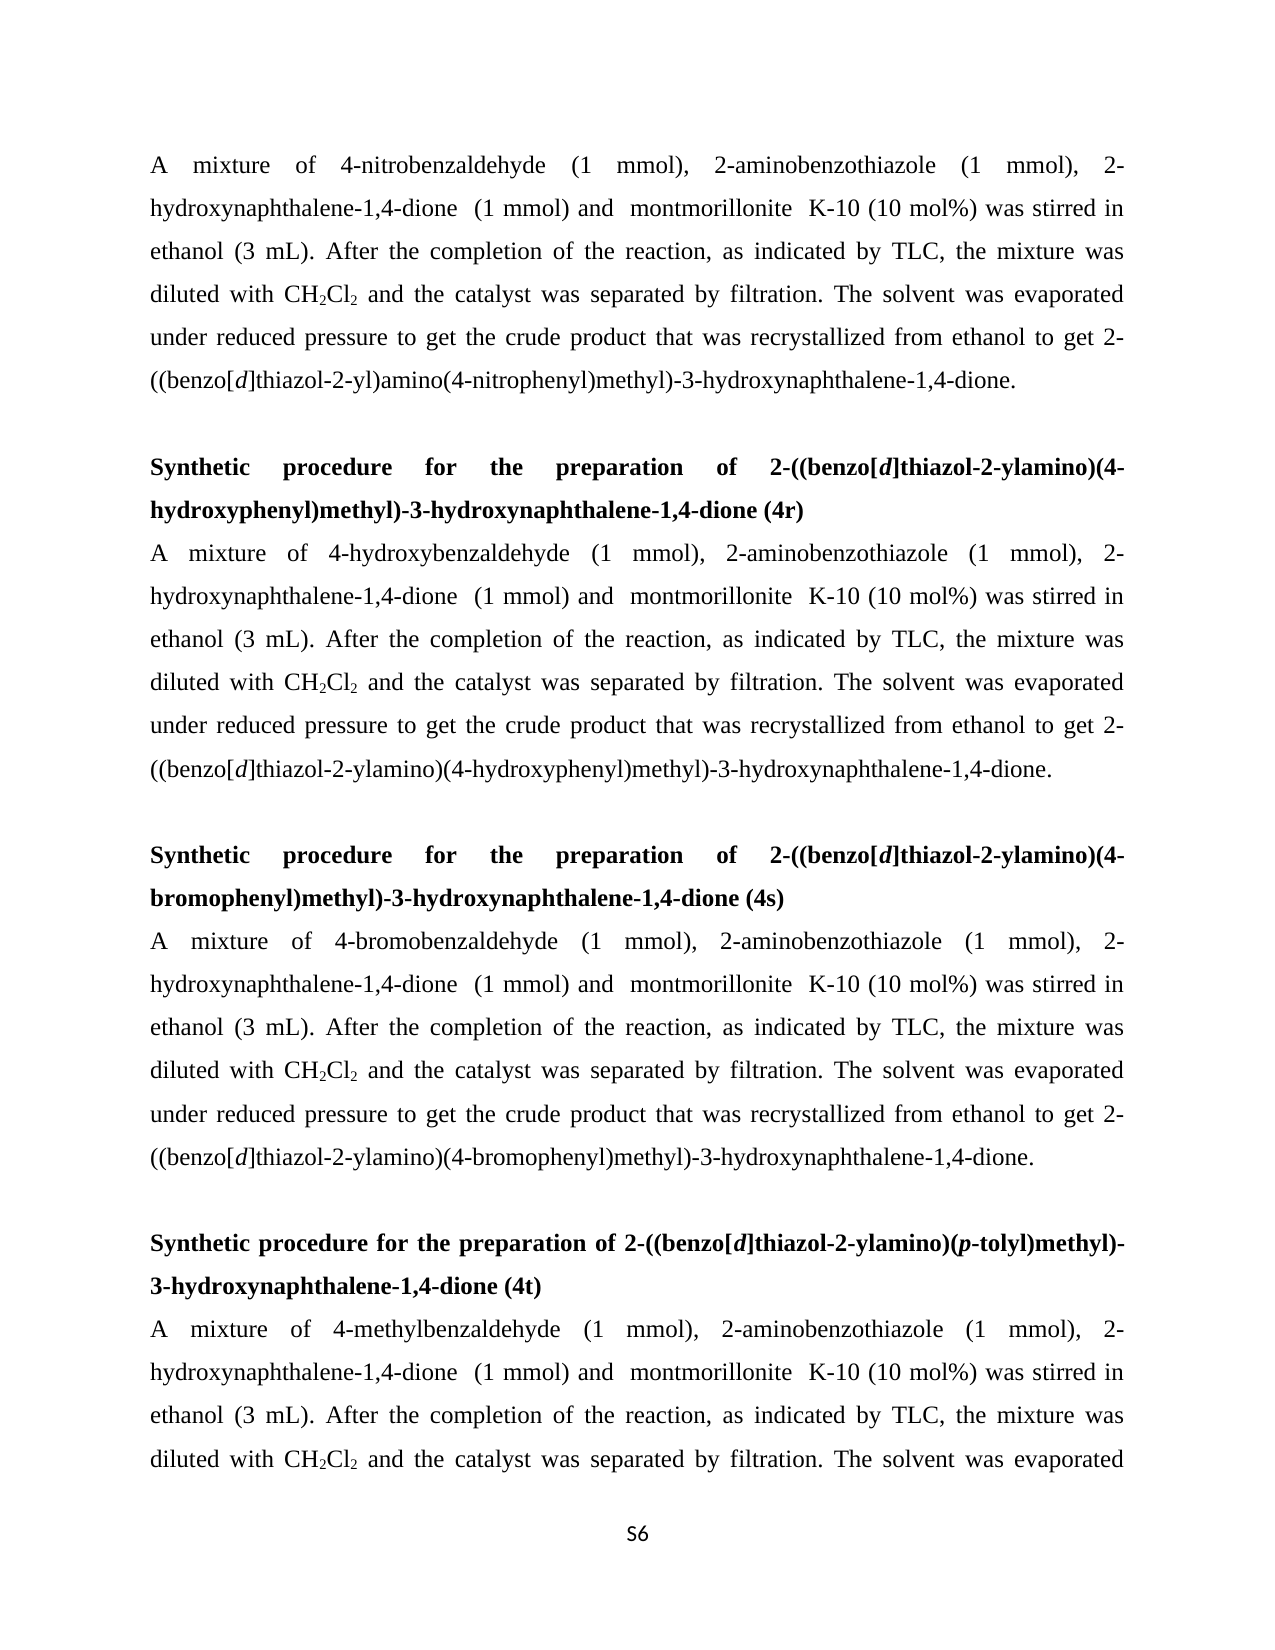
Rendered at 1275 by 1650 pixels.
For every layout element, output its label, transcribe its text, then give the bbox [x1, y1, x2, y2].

text Synthetic procedure for the preparation of 2-((benzo[d]thiazol-2-ylamino)(4-bromophenyl)methyl)-3-hydroxynaphthalene-1,4-dione (4s) [150, 840, 1125, 912]
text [150, 1314, 1125, 1472]
text A mixture of 4-hydroxybenzaldehyde (1 mmol), 2-aminobenzothiazole (1 mmol), 2-hydroxynaphthalene-1,4-dione (1 mmol) and montmorillonite K-10 (10 mol%) was stirred in ethanol (3 mL). After the completion of the reaction, as indicated by TLC, the mixture was diluted with CH2Cl2 and the catalyst was separated by filtration. The solvent was evaporated under reduced pressure to get the crude product that was recrystallized from ethanol to get 2-((benzo[d]thiazol-2-ylamino)(4-hydroxyphenyl)methyl)-3-hydroxynaphthalene-1,4-dione. [150, 538, 1125, 782]
text Synthetic procedure for the preparation of 2-((benzo[d]thiazol-2-ylamino)(p-tolyl)methyl)-3-hydroxynaphthalene-1,4-dione (4t) [150, 1228, 1125, 1300]
text Synthetic procedure for the preparation of 2-((benzo[d]thiazol-2-ylamino)(4-hydroxyphenyl)methyl)-3-hydroxynaphthalene-1,4-dione (4r) [150, 452, 1125, 524]
text A mixture of 4-nitrobenzaldehyde (1 mmol), 2-aminobenzothiazole (1 mmol), 2-hydroxynaphthalene-1,4-dione (1 mmol) and montmorillonite K-10 (10 mol%) was stirred in ethanol (3 mL). After the completion of the reaction, as indicated by TLC, the mixture was diluted with CH2Cl2 and the catalyst was separated by filtration. The solvent was evaporated under reduced pressure to get the crude product that was recrystallized from ethanol to get 2-((benzo[d]thiazol-2-yl)amino(4-nitrophenyl)methyl)-3-hydroxynaphthalene-1,4-dione. [150, 150, 1125, 394]
text A mixture of 4-bromobenzaldehyde (1 mmol), 2-aminobenzothiazole (1 mmol), 2-hydroxynaphthalene-1,4-dione (1 mmol) and montmorillonite K-10 (10 mol%) was stirred in ethanol (3 mL). After the completion of the reaction, as indicated by TLC, the mixture was diluted with CH2Cl2 and the catalyst was separated by filtration. The solvent was evaporated under reduced pressure to get the crude product that was recrystallized from ethanol to get 2-((benzo[d]thiazol-2-ylamino)(4-bromophenyl)methyl)-3-hydroxynaphthalene-1,4-dione. [150, 926, 1125, 1171]
